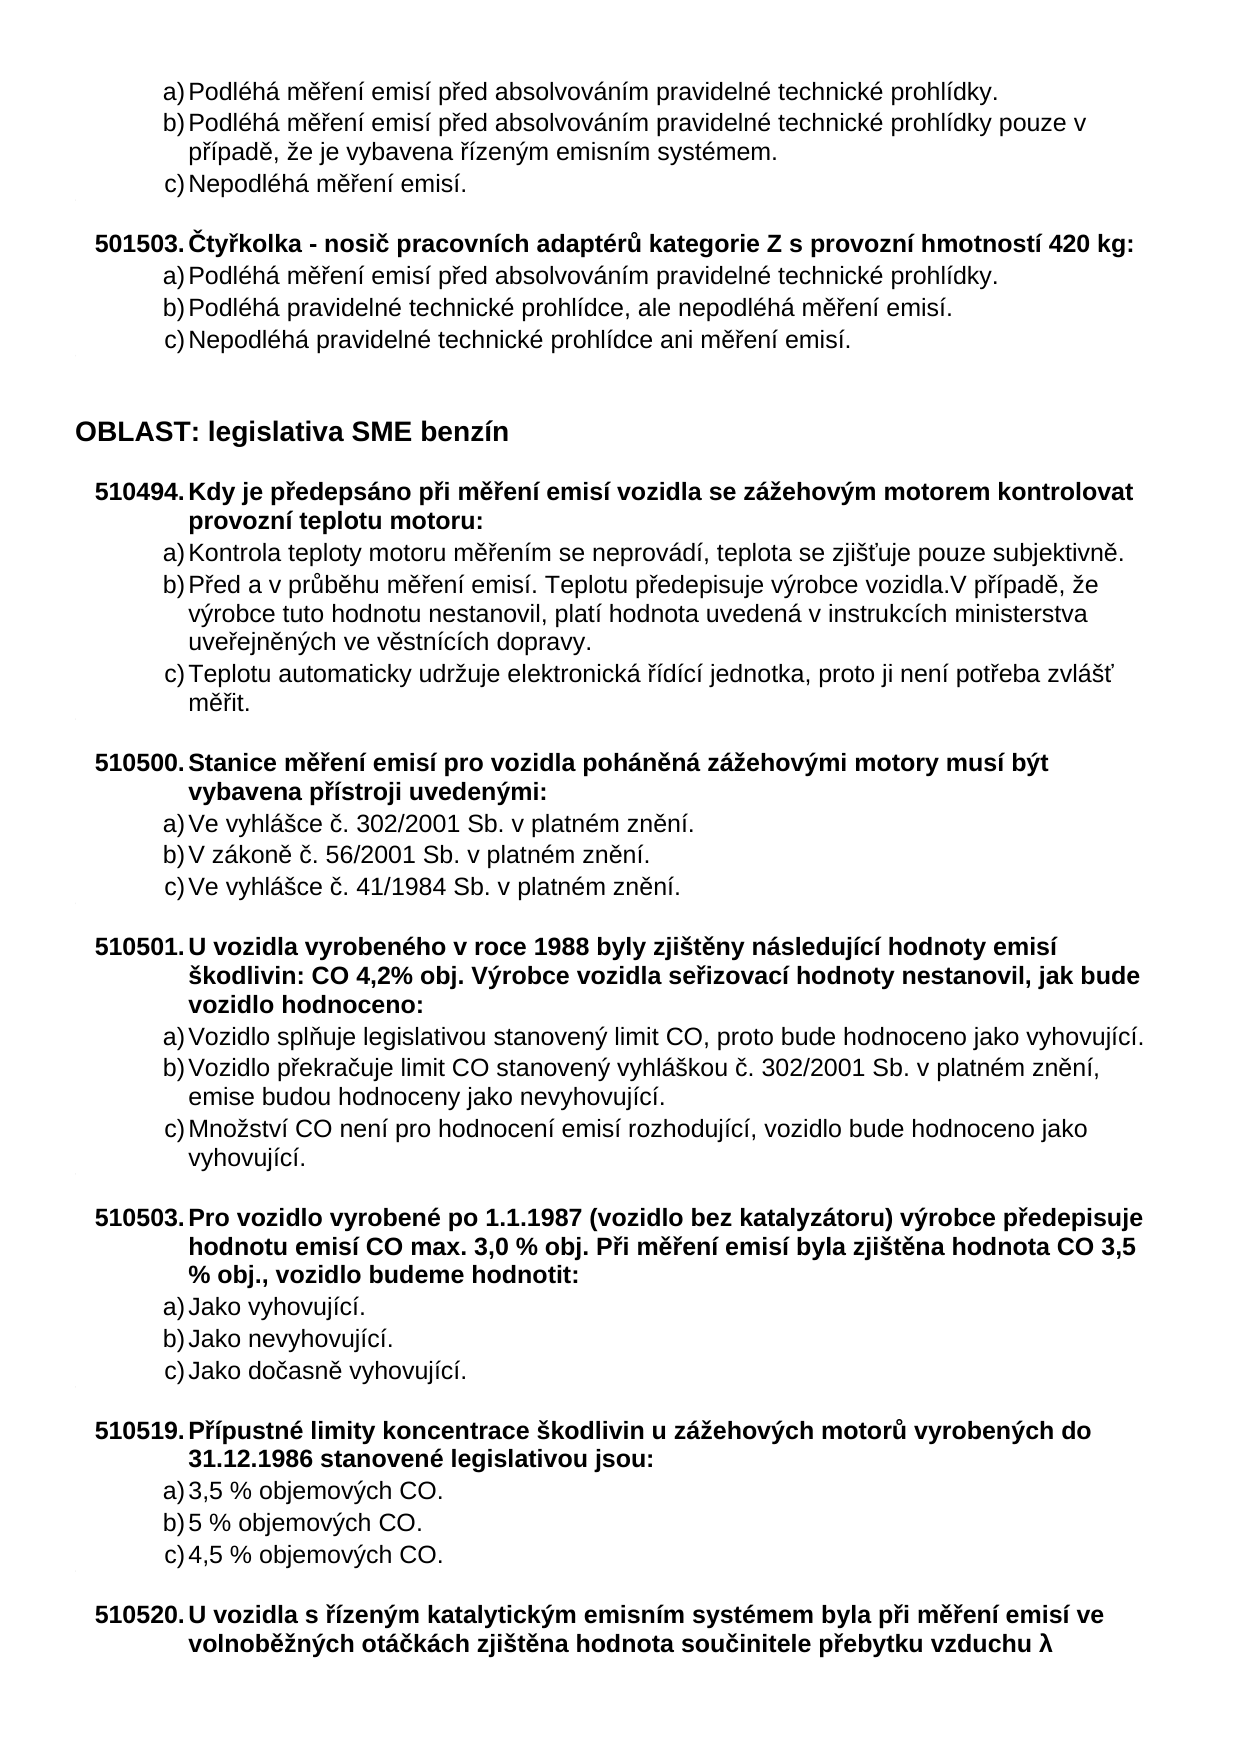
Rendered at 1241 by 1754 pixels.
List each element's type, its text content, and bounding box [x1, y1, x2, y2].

table_cell 5 % objemových CO. [186, 1507, 1164, 1538]
table_cell c) [74, 658, 186, 718]
table_cell 3,5 % objemových CO. [186, 1475, 1164, 1507]
table_cell Podléhá měření emisí před absolvováním pravidelné technické prohlídky. [186, 259, 1164, 291]
table_cell a) [74, 1475, 186, 1507]
table_cell b) [74, 1323, 186, 1354]
table_cell Podléhá měření emisí před absolvováním pravidelné technické prohlídky pouze v případě, že je vybavena řízeným emisním systémem. [186, 107, 1164, 167]
table_cell Kontrola teploty motoru měřením se neprovádí, teplota se zjišťuje pouze subjektivně. [186, 536, 1164, 568]
table_cell Jako nevyhovující. [186, 1323, 1164, 1354]
table_cell b) [74, 1507, 186, 1538]
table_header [186, 1599, 1164, 1659]
table_cell 4,5 % objemových CO. [186, 1539, 1164, 1570]
table_cell Podléhá měření emisí před absolvováním pravidelné technické prohlídky. [186, 75, 1164, 107]
table_header Čtyřkolka - nosič pracovních adaptérů kategorie Z s provozní hmotností 420 kg: [186, 228, 1164, 259]
table_cell c) [74, 1113, 186, 1173]
table_header 510503. [74, 1201, 186, 1291]
table_header Pro vozidlo vyrobené po 1.1.1987 (vozidlo bez katalyzátoru) výrobce předepisuje hodnotu emisí CO max. 3,0 % obj. Při měření emisí byla zjištěna hodnota CO 3,5 % obj., vozidlo budeme hodnotit: [186, 1201, 1164, 1291]
table_cell c) [74, 323, 186, 355]
table_header Přípustné limity koncentrace škodlivin u zážehových motorů vyrobených do 31.12.1986 stanovené legislativou jsou: [186, 1414, 1164, 1475]
table_cell V zákoně č. 56/2001 Sb. v platném znění. [186, 839, 1164, 871]
table_cell Vozidlo splňuje legislativou stanovený limit CO, proto bude hodnoceno jako vyhovující. [186, 1020, 1164, 1052]
table_cell Nepodléhá měření emisí. [186, 168, 1164, 199]
table_cell c) [74, 1354, 186, 1386]
table_cell Vozidlo překračuje limit CO stanovený vyhláškou č. 302/2001 Sb. v platném znění, emise budou hodnoceny jako nevyhovující. [186, 1052, 1164, 1112]
table_cell a) [74, 536, 186, 568]
table_cell c) [74, 168, 186, 199]
table_header 501503. [74, 228, 186, 259]
table_cell Nepodléhá pravidelné technické prohlídce ani měření emisí. [186, 323, 1164, 355]
table_cell Podléhá pravidelné technické prohlídce, ale nepodléhá měření emisí. [186, 291, 1164, 323]
table_cell a) [74, 259, 186, 291]
table_header 510500. [74, 746, 186, 807]
table_header 510501. [74, 931, 186, 1020]
table_cell b) [74, 107, 186, 167]
table_cell a) [74, 1020, 186, 1052]
table_header 510494. [74, 476, 186, 536]
table_cell a) [74, 1291, 186, 1322]
table_cell a) [74, 807, 186, 839]
table_cell a) [74, 75, 186, 107]
table_cell b) [74, 839, 186, 871]
table_cell b) [74, 1052, 186, 1112]
table_cell Před a v průběhu měření emisí. Teplotu předepisuje výrobce vozidla.V případě, že výrobce tuto hodnotu nestanovil, platí hodnota uvedená v instrukcích ministerstva uveřejněných ve věstnících dopravy. [186, 568, 1164, 658]
table_cell Teplotu automaticky udržuje elektronická řídící jednotka, proto ji není potřeba zvlášť měřit. [186, 658, 1164, 718]
table_cell Množství CO není pro hodnocení emisí rozhodující, vozidlo bude hodnoceno jako vyhovující. [186, 1113, 1164, 1173]
table_cell b) [74, 291, 186, 323]
table_header Kdy je předepsáno při měření emisí vozidla se zážehovým motorem kontrolovat provozní teplotu motoru: [186, 476, 1164, 536]
table_header 510520. [74, 1599, 186, 1659]
table_header 510519. [74, 1414, 186, 1475]
text OBLAST: legislativa SME benzín [75, 383, 1165, 448]
table_header Stanice měření emisí pro vozidla poháněná zážehovými motory musí být vybavena přístroji uvedenými: [186, 746, 1164, 807]
table_cell Ve vyhlášce č. 302/2001 Sb. v platném znění. [186, 807, 1164, 839]
table_cell Jako vyhovující. [186, 1291, 1164, 1322]
table_cell b) [74, 568, 186, 658]
table_header U vozidla vyrobeného v roce 1988 byly zjištěny následující hodnoty emisí škodlivin: CO 4,2% obj. Výrobce vozidla seřizovací hodnoty nestanovil, jak bude vozidlo hodnoceno: [186, 931, 1164, 1020]
table_cell Ve vyhlášce č. 41/1984 Sb. v platném znění. [186, 871, 1164, 903]
table_cell c) [74, 1539, 186, 1570]
table_cell Jako dočasně vyhovující. [186, 1354, 1164, 1386]
table_cell c) [74, 871, 186, 903]
